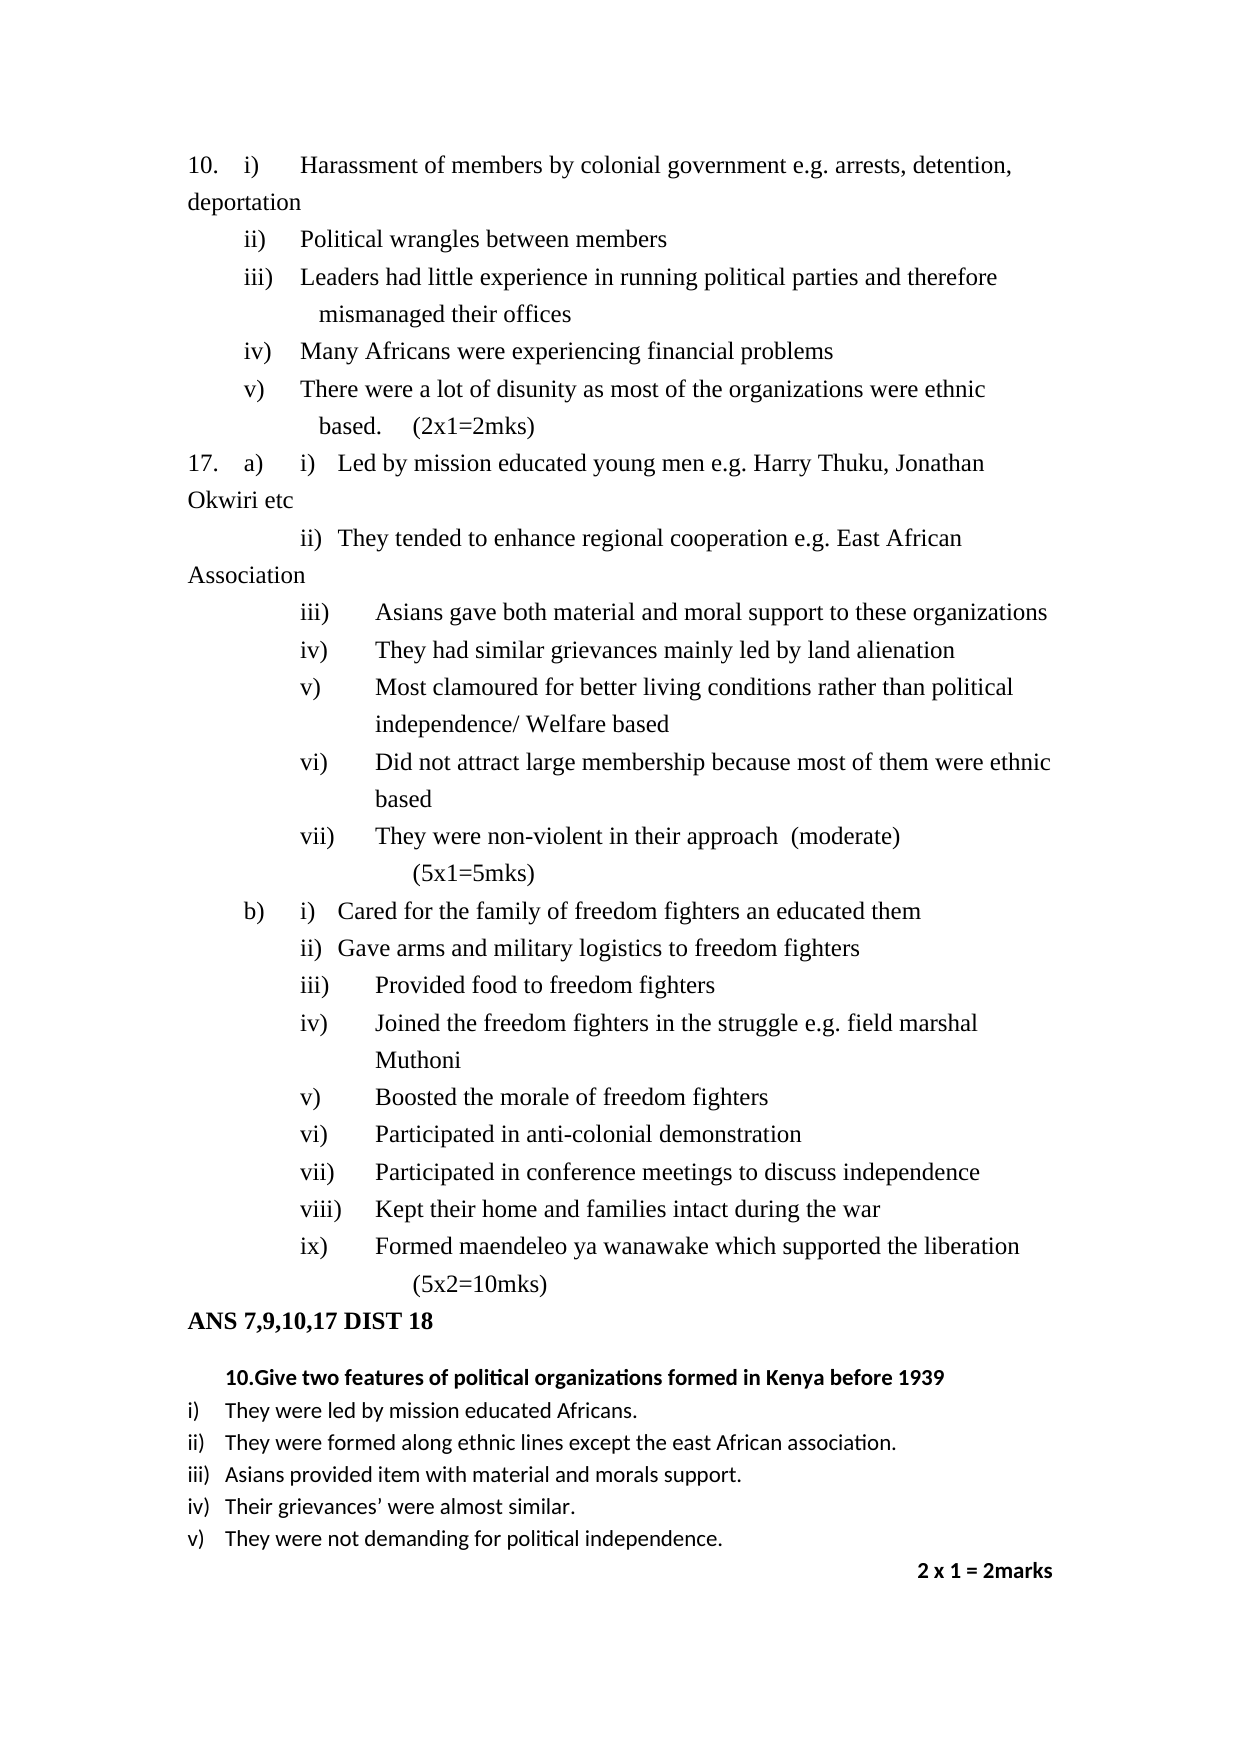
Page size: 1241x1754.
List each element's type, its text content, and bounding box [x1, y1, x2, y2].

list Participated in anti-colonial demonstration [300, 1119, 1053, 1148]
list Joined the freedom fighters in the struggle e.g. field marshal Muthoni [300, 1008, 1053, 1074]
list Boosted the morale of freedom fighters [300, 1082, 1053, 1111]
text b) i) Cared for the family of freedom fighters an educated them [187, 896, 1053, 924]
list There were a lot of disunity as most of the organizations were ethnic based. (2x1=2mks) [244, 374, 1053, 440]
list Asians provided item with material and morals support. [187, 1460, 1053, 1488]
list They were not demanding for political independence. [187, 1524, 1053, 1552]
list Asians gave both material and moral support to these organizations [300, 597, 1053, 626]
text 17. a) i) Led by mission educated young men e.g. Harry Thuku, Jonathan Okwiri etc [187, 448, 1053, 514]
list 2 x 1 = 2marks [187, 1557, 1053, 1585]
list Many Africans were experiencing financial problems [244, 336, 1053, 365]
text ii) They tended to enhance regional cooperation e.g. East African Association [187, 523, 1053, 589]
list They were formed along ethnic lines except the east African association. [187, 1428, 1053, 1456]
list They were led by mission educated Africans. [187, 1396, 1053, 1424]
list Participated in conference meetings to discuss independence [300, 1157, 1053, 1186]
text ii) Political wrangles between members [187, 224, 1053, 253]
text ii) Gave arms and military logistics to freedom fighters [187, 933, 1053, 962]
list Kept their home and families intact during the war [300, 1194, 1053, 1223]
list Leaders had little experience in running political parties and therefore mismanaged their offices [244, 262, 1053, 328]
list Most clamoured for better living conditions rather than political independence/ Welfare based [300, 672, 1053, 738]
list They had similar grievances mainly led by land alienation [300, 635, 1053, 663]
list Formed maendeleo ya wanawake which supported the liberation (5x2=10mks) [300, 1231, 1053, 1297]
text 10. i) Harassment of members by colonial government e.g. arrests, detention, deportation [187, 150, 1053, 216]
text ANS 7,9,10,17 DIST 18 [187, 1306, 1053, 1335]
list They were non-violent in their approach (moderate) (5x1=5mks) [300, 821, 1053, 887]
list Provided food to freedom fighters [300, 970, 1053, 999]
list Their grievances’ were almost similar. [187, 1492, 1053, 1520]
list 10.Give two features of political organizations formed in Kenya before 1939 [225, 1363, 1053, 1392]
list Did not attract large membership because most of them were ethnic based [300, 747, 1053, 813]
